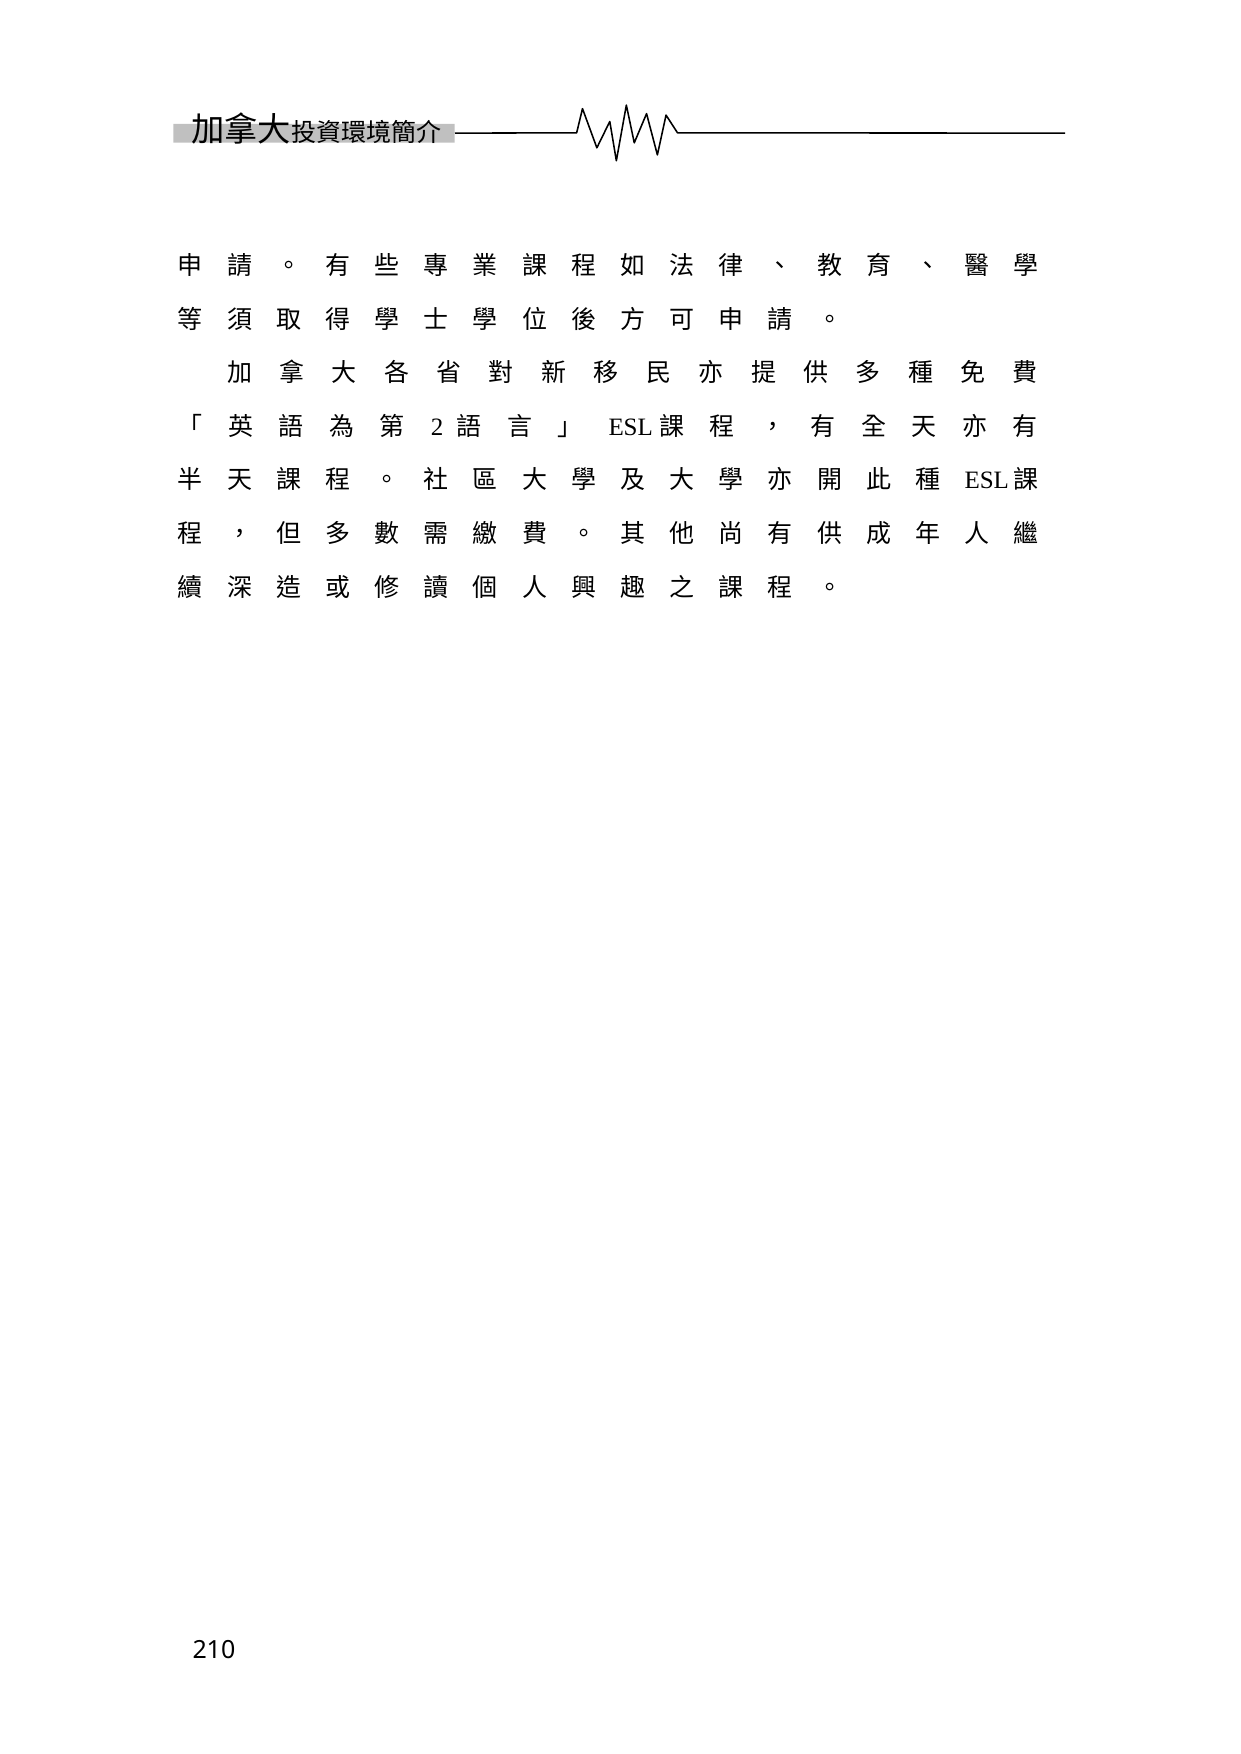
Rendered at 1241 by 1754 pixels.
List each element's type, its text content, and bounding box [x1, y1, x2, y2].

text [178, 237, 1063, 344]
text 加拿大各省對新移民亦提供多種免費「英語為第2語言」ESL課程，有全天亦有半天課程。社區大學及大學亦開此種ESL課程，但多數需繳費。其他尚有供成年人繼續深造或修讀個人興趣之課程。 [178, 344, 1063, 612]
